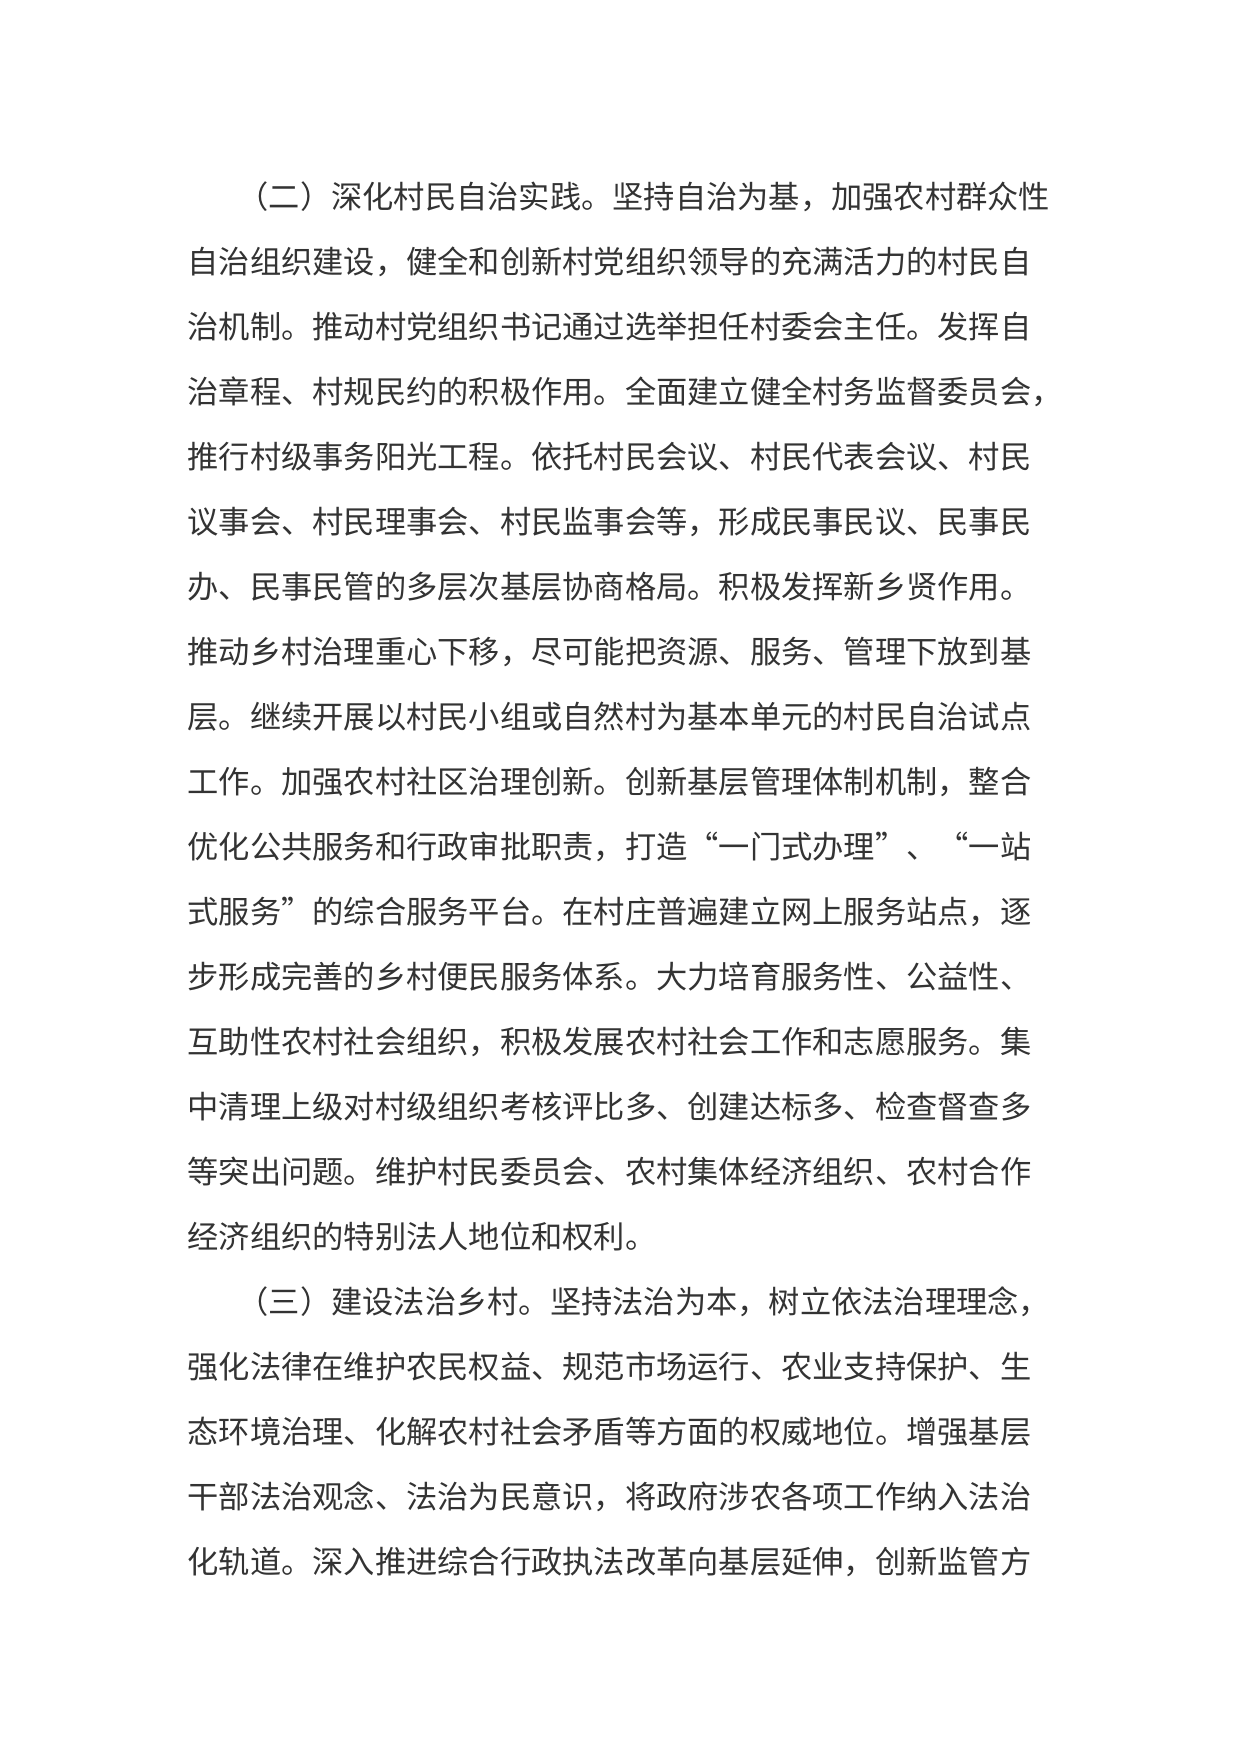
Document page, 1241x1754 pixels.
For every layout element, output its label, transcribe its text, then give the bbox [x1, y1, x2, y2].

text （二）深化村民自治实践。坚持自治为基，加强农村群众性自治组织建设，健全和创新村党组织领导的充满活力的村民自治机制。推动村党组织书记通过选举担任村委会主任。发挥自治章程、村规民约的积极作用。全面建立健全村务监督委员会，推行村级事务阳光工程。依托村民会议、村民代表会议、村民议事会、村民理事会、村民监事会等，形成民事民议、民事民办、民事民管的多层次基层协商格局。积极发挥新乡贤作用。推动乡村治理重心下移，尽可能把资源、服务、管理下放到基层。继续开展以村民小组或自然村为基本单元的村民自治试点工作。加强农村社区治理创新。创新基层管理体制机制，整合优化公共服务和行政审批职责，打造“一门式办理”、“一站式服务”的综合服务平台。在村庄普遍建立网上服务站点，逐步形成完善的乡村便民服务体系。大力培育服务性、公益性、互助性农村社会组织，积极发展农村社会工作和志愿服务。集中清理上级对村级组织考核评比多、创建达标多、检查督查多等突出问题。维护村民委员会、农村集体经济组织、农村合作经济组织的特别法人地位和权利。 [187, 162, 1053, 1267]
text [187, 1267, 1053, 1592]
